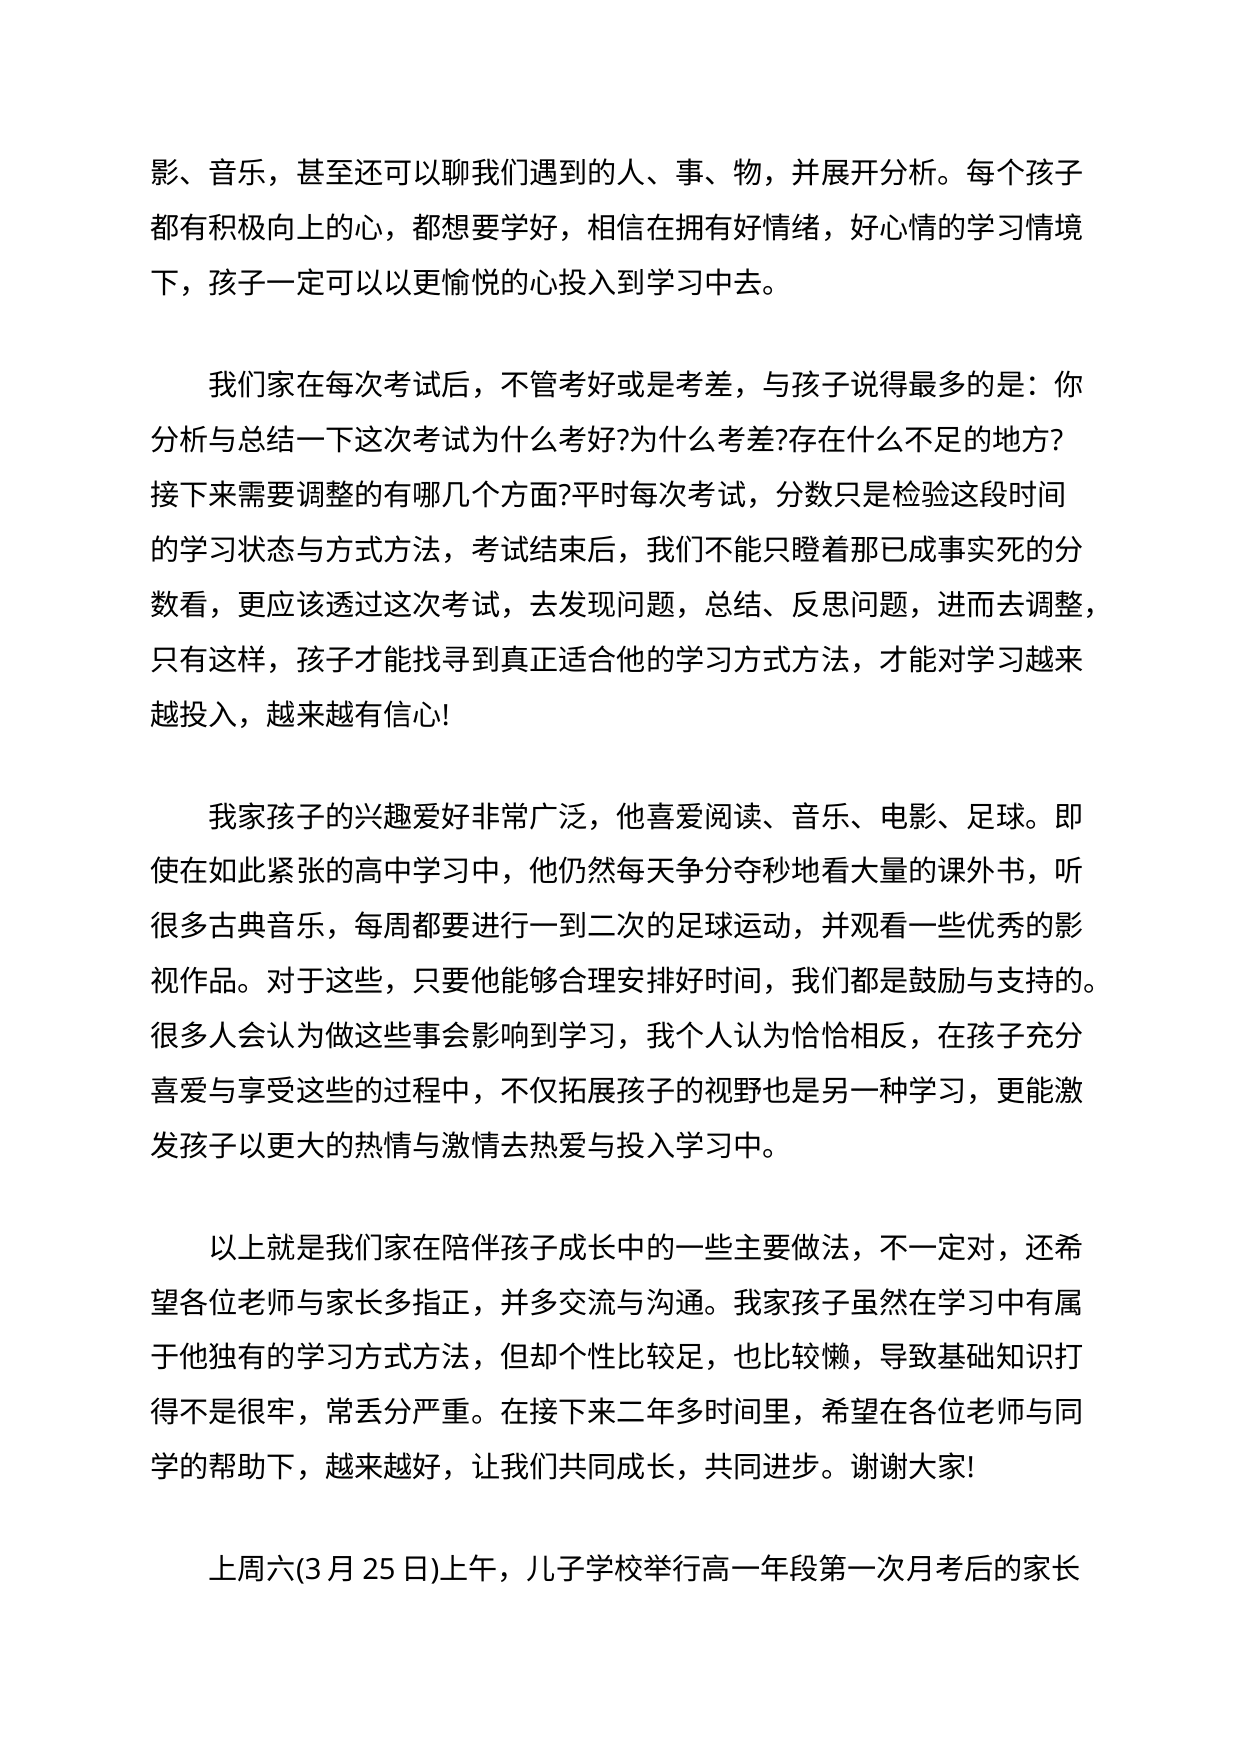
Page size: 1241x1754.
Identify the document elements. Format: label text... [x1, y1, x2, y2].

text 我家孩子的兴趣爱好非常广泛，他喜爱阅读、音乐、电影、足球。即使在如此紧张的高中学习中，他仍然每天争分夺秒地看大量的课外书，听很多古典音乐，每周都要进行一到二次的足球运动，并观看一些优秀的影视作品。对于这些，只要他能够合理安排好时间，我们都是鼓励与支持的。很多人会认为做这些事会影响到学习，我个人认为恰恰相反，在孩子充分喜爱与享受这些的过程中，不仅拓展孩子的视野也是另一种学习，更能激发孩子以更大的热情与激情去热爱与投入学习中。 [150, 793, 1090, 1165]
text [150, 1546, 1090, 1588]
text 我们家在每次考试后，不管考好或是考差，与孩子说得最多的是：你分析与总结一下这次考试为什么考好?为什么考差?存在什么不足的地方?接下来需要调整的有哪几个方面?平时每次考试，分数只是检验这段时间的学习状态与方式方法，考试结束后，我们不能只瞪着那已成事实死的分数看，更应该透过这次考试，去发现问题，总结、反思问题，进而去调整，只有这样，孩子才能找寻到真正适合他的学习方式方法，才能对学习越来越投入，越来越有信心! [150, 362, 1090, 733]
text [150, 150, 1090, 302]
text 以上就是我们家在陪伴孩子成长中的一些主要做法，不一定对，还希望各位老师与家长多指正，并多交流与沟通。我家孩子虽然在学习中有属于他独有的学习方式方法，但却个性比较足，也比较懒，导致基础知识打得不是很牢，常丢分严重。在接下来二年多时间里，希望在各位老师与同学的帮助下，越来越好，让我们共同成长，共同进步。谢谢大家! [150, 1224, 1090, 1486]
